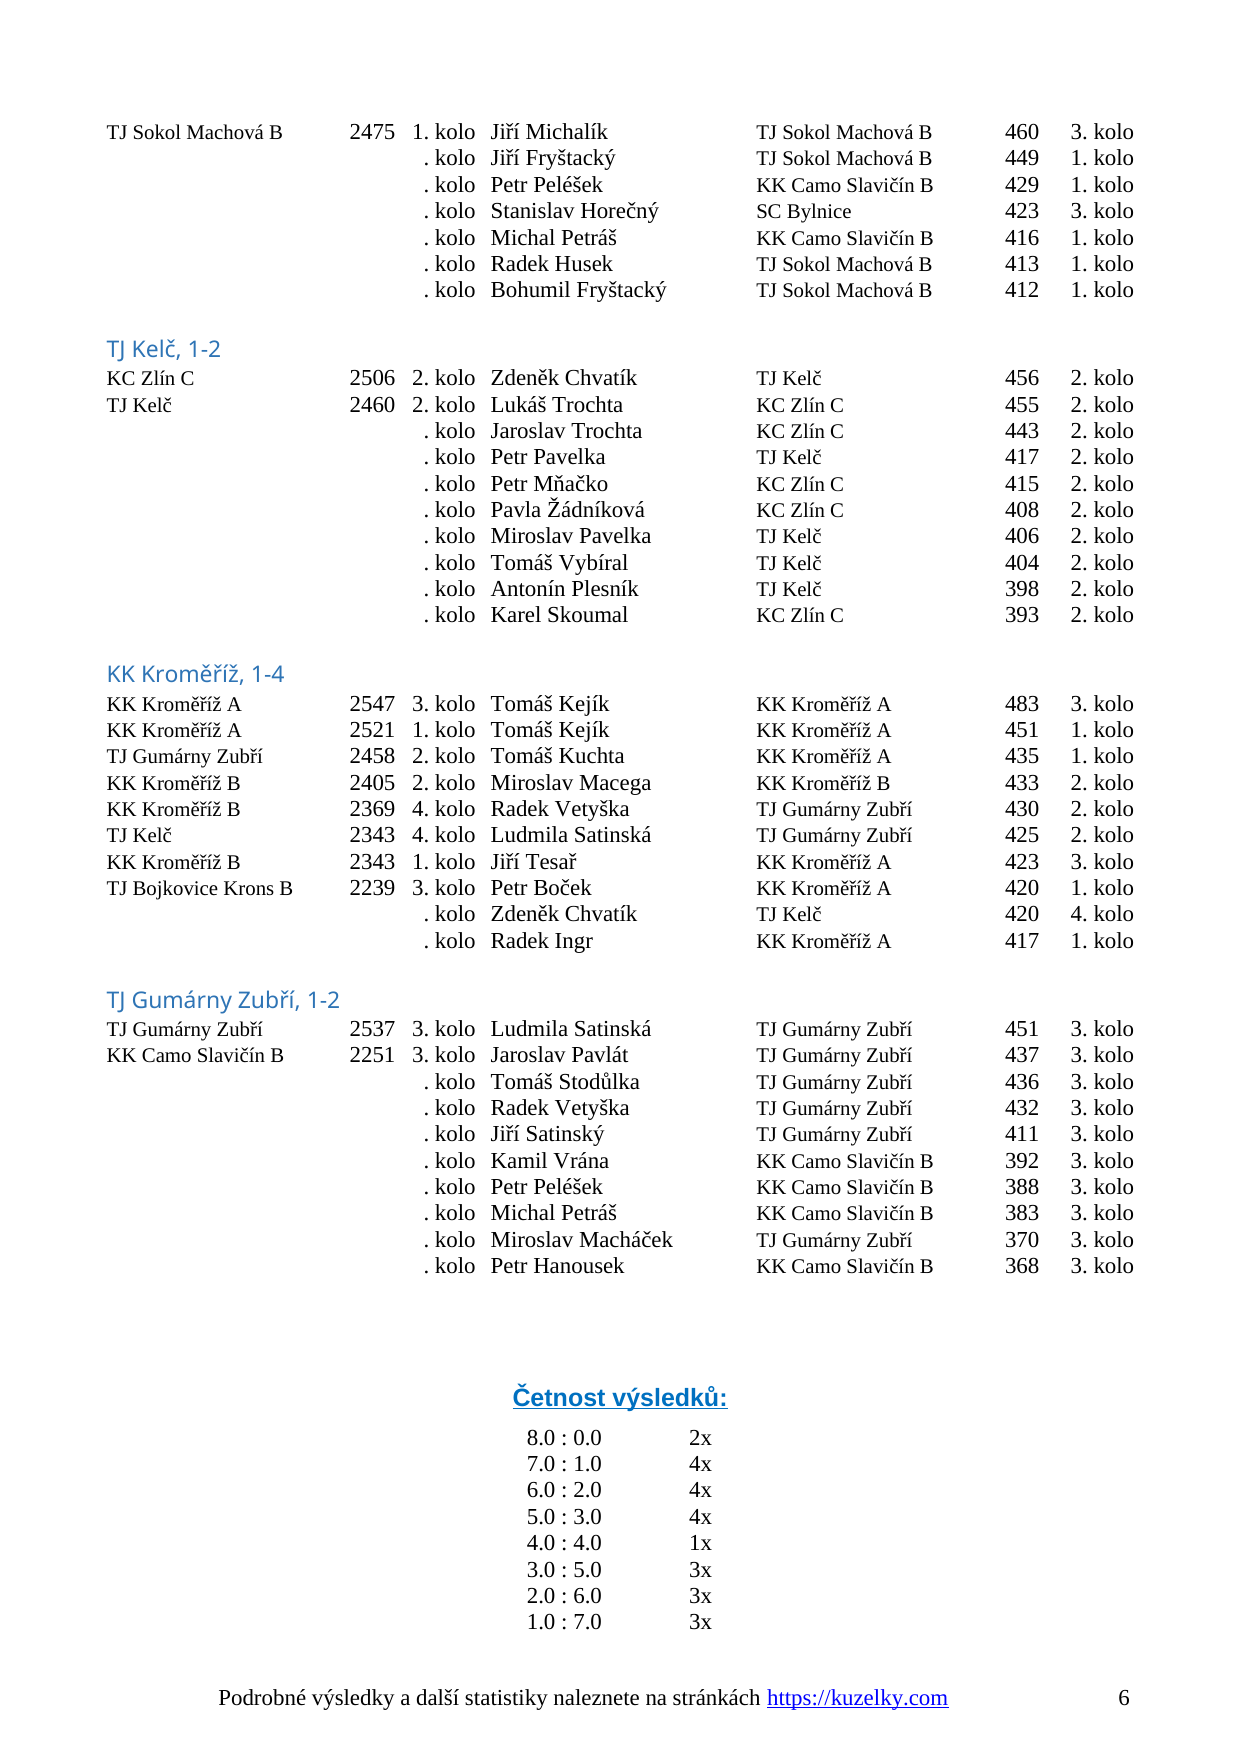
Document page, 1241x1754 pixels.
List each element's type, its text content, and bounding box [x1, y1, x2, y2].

text 2.0 : 6.0 3x [106, 1582, 1134, 1608]
text . kolo Antonín Plesník TJ Kelč 398 2. kolo [106, 575, 1134, 602]
text . kolo Zdeněk Chvatík TJ Kelč 420 4. kolo [106, 901, 1134, 927]
subtitle KK Kroměříž, 1-4 [106, 658, 1134, 690]
text . kolo Petr Pavelka TJ Kelč 417 2. kolo [106, 443, 1134, 470]
text TJ Gumárny Zubří 2537 3. kolo Ludmila Satinská TJ Gumárny Zubří 451 3. kolo [106, 1015, 1134, 1041]
text TJ Kelč 2343 4. kolo Ludmila Satinská TJ Gumárny Zubří 425 2. kolo [106, 821, 1134, 848]
text . kolo Stanislav Horečný SC Bylnice 423 3. kolo [106, 197, 1134, 223]
subtitle TJ Gumárny Zubří, 1-2 [106, 984, 1134, 1015]
text TJ Gumárny Zubří 2458 2. kolo Tomáš Kuchta KK Kroměříž A 435 1. kolo [106, 742, 1134, 769]
text KK Kroměříž A 2547 3. kolo Tomáš Kejík KK Kroměříž A 483 3. kolo [106, 690, 1134, 716]
text 5.0 : 3.0 4x [106, 1503, 1134, 1529]
text . kolo Karel Skoumal KC Zlín C 393 2. kolo [106, 602, 1134, 628]
text 4.0 : 4.0 1x [106, 1529, 1134, 1556]
text . kolo Jiří Satinský TJ Gumárny Zubří 411 3. kolo [106, 1120, 1134, 1147]
text . kolo Michal Petráš KK Camo Slavičín B 383 3. kolo [106, 1199, 1134, 1226]
text . kolo Kamil Vrána KK Camo Slavičín B 392 3. kolo [106, 1147, 1134, 1173]
text 8.0 : 0.0 2x [106, 1424, 1134, 1450]
text . kolo Radek Ingr KK Kroměříž A 417 1. kolo [106, 927, 1134, 953]
text . kolo Petr Hanousek KK Camo Slavičín B 368 3. kolo [106, 1252, 1134, 1278]
text 6.0 : 2.0 4x [106, 1477, 1134, 1503]
text KK Kroměříž B 2405 2. kolo Miroslav Macega KK Kroměříž B 433 2. kolo [106, 769, 1134, 795]
text 1.0 : 7.0 3x [106, 1608, 1134, 1635]
text . kolo Michal Petráš KK Camo Slavičín B 416 1. kolo [106, 223, 1134, 250]
text . kolo Jaroslav Trochta KC Zlín C 443 2. kolo [106, 417, 1134, 443]
text . kolo Miroslav Macháček TJ Gumárny Zubří 370 3. kolo [106, 1226, 1134, 1252]
text . kolo Radek Husek TJ Sokol Machová B 413 1. kolo [106, 250, 1134, 276]
text . kolo Miroslav Pavelka TJ Kelč 406 2. kolo [106, 522, 1134, 549]
text KK Kroměříž A 2521 1. kolo Tomáš Kejík KK Kroměříž A 451 1. kolo [106, 716, 1134, 742]
text KK Kroměříž B 2369 4. kolo Radek Vetyška TJ Gumárny Zubří 430 2. kolo [106, 795, 1134, 821]
text . kolo Pavla Žádníková KC Zlín C 408 2. kolo [106, 496, 1134, 522]
text . kolo Bohumil Fryštacký TJ Sokol Machová B 412 1. kolo [106, 276, 1134, 303]
text . kolo Tomáš Stodůlka TJ Gumárny Zubří 436 3. kolo [106, 1068, 1134, 1094]
text . kolo Jiří Fryštacký TJ Sokol Machová B 449 1. kolo [106, 144, 1134, 171]
text Četnost výsledků: [94, 1383, 1145, 1411]
text . kolo Petr Mňačko KC Zlín C 415 2. kolo [106, 470, 1134, 496]
text . kolo Petr Peléšek KK Camo Slavičín B 429 1. kolo [106, 171, 1134, 197]
text . kolo Tomáš Vybíral TJ Kelč 404 2. kolo [106, 549, 1134, 575]
text KK Kroměříž B 2343 1. kolo Jiří Tesař KK Kroměříž A 423 3. kolo [106, 848, 1134, 874]
text 7.0 : 1.0 4x [106, 1450, 1134, 1477]
text TJ Kelč 2460 2. kolo Lukáš Trochta KC Zlín C 455 2. kolo [106, 391, 1134, 417]
text TJ Bojkovice Krons B 2239 3. kolo Petr Boček KK Kroměříž A 420 1. kolo [106, 874, 1134, 901]
text KC Zlín C 2506 2. kolo Zdeněk Chvatík TJ Kelč 456 2. kolo [106, 364, 1134, 391]
text . kolo Radek Vetyška TJ Gumárny Zubří 432 3. kolo [106, 1094, 1134, 1120]
text TJ Sokol Machová B 2475 1. kolo Jiří Michalík TJ Sokol Machová B 460 3. kolo [106, 118, 1134, 144]
text . kolo Petr Peléšek KK Camo Slavičín B 388 3. kolo [106, 1173, 1134, 1199]
subtitle TJ Kelč, 1-2 [106, 333, 1134, 364]
text KK Camo Slavičín B 2251 3. kolo Jaroslav Pavlát TJ Gumárny Zubří 437 3. kolo [106, 1041, 1134, 1068]
text 3.0 : 5.0 3x [106, 1556, 1134, 1582]
